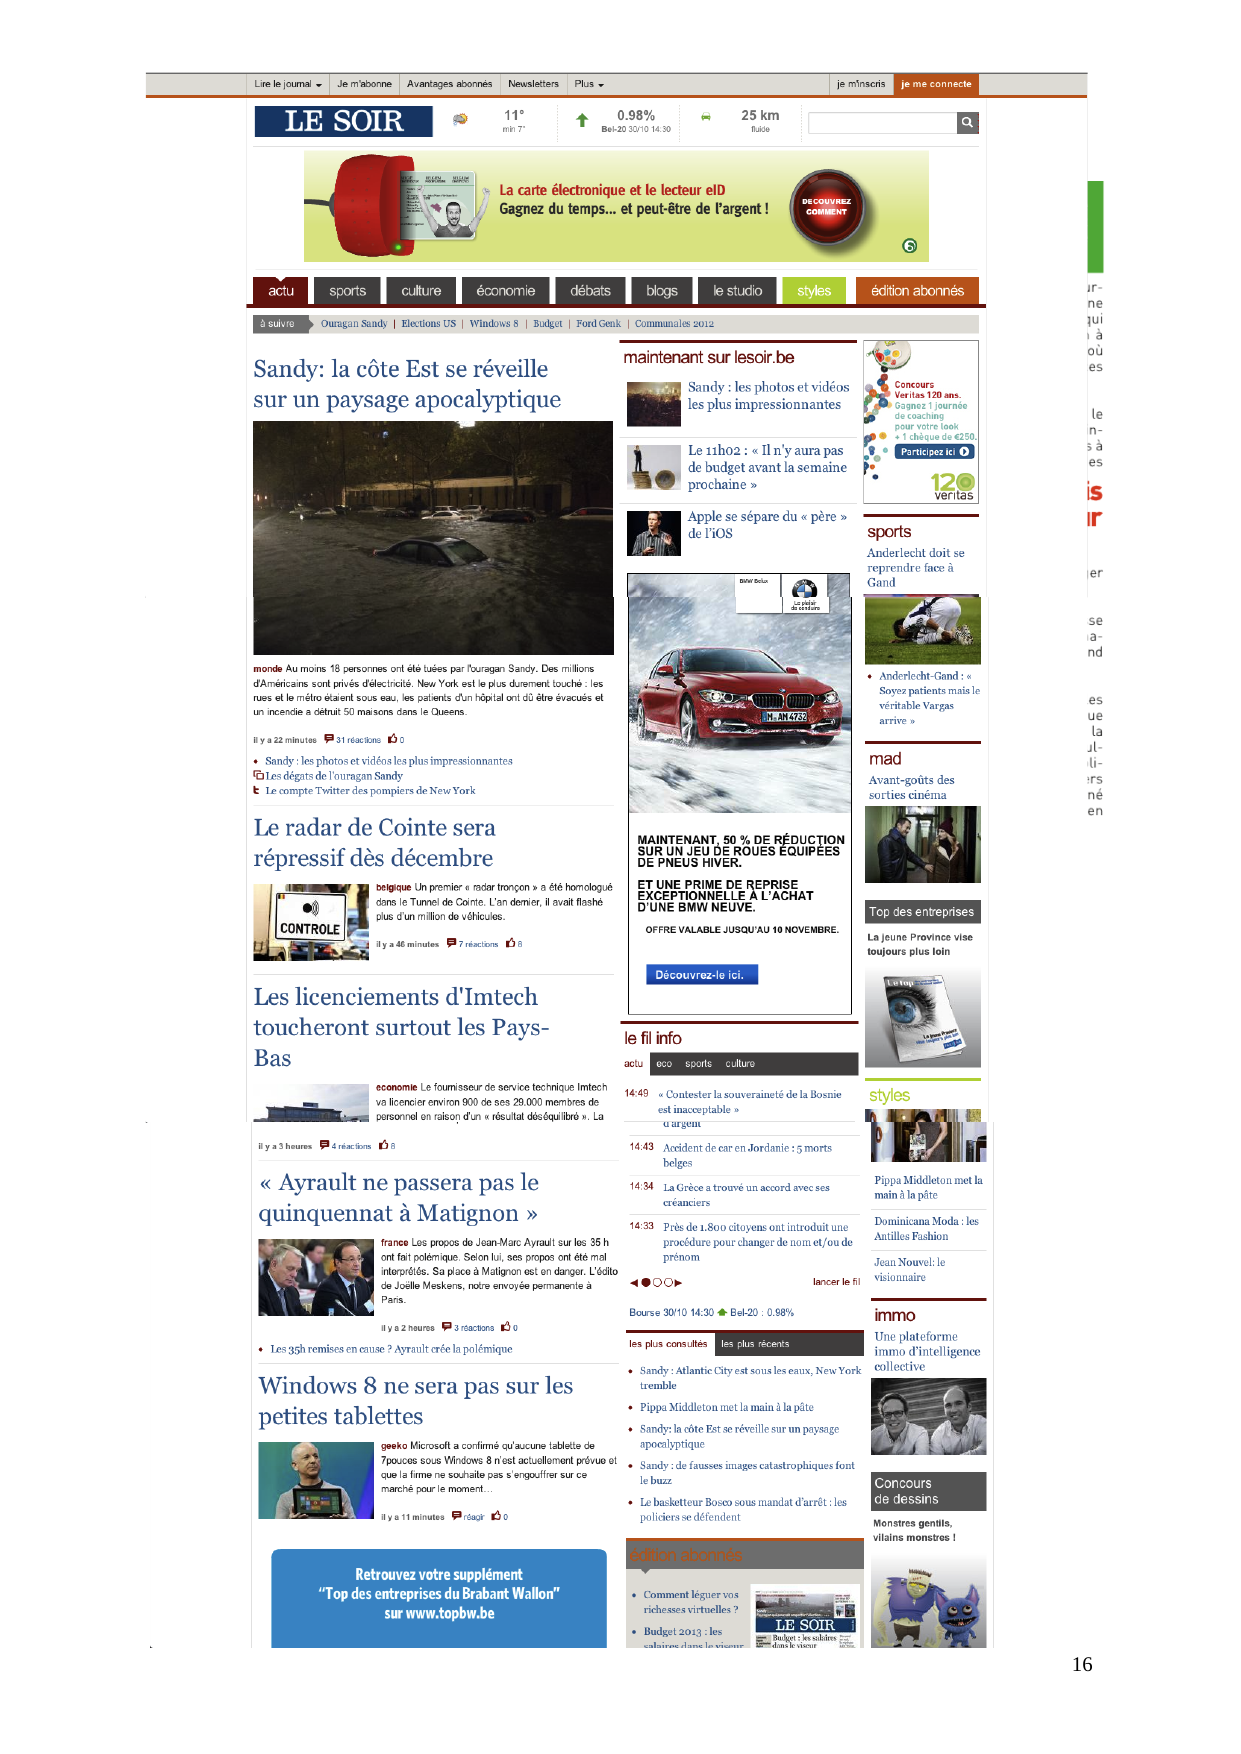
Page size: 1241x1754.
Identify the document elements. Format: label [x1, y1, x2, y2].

picture [145, 72, 1128, 1648]
